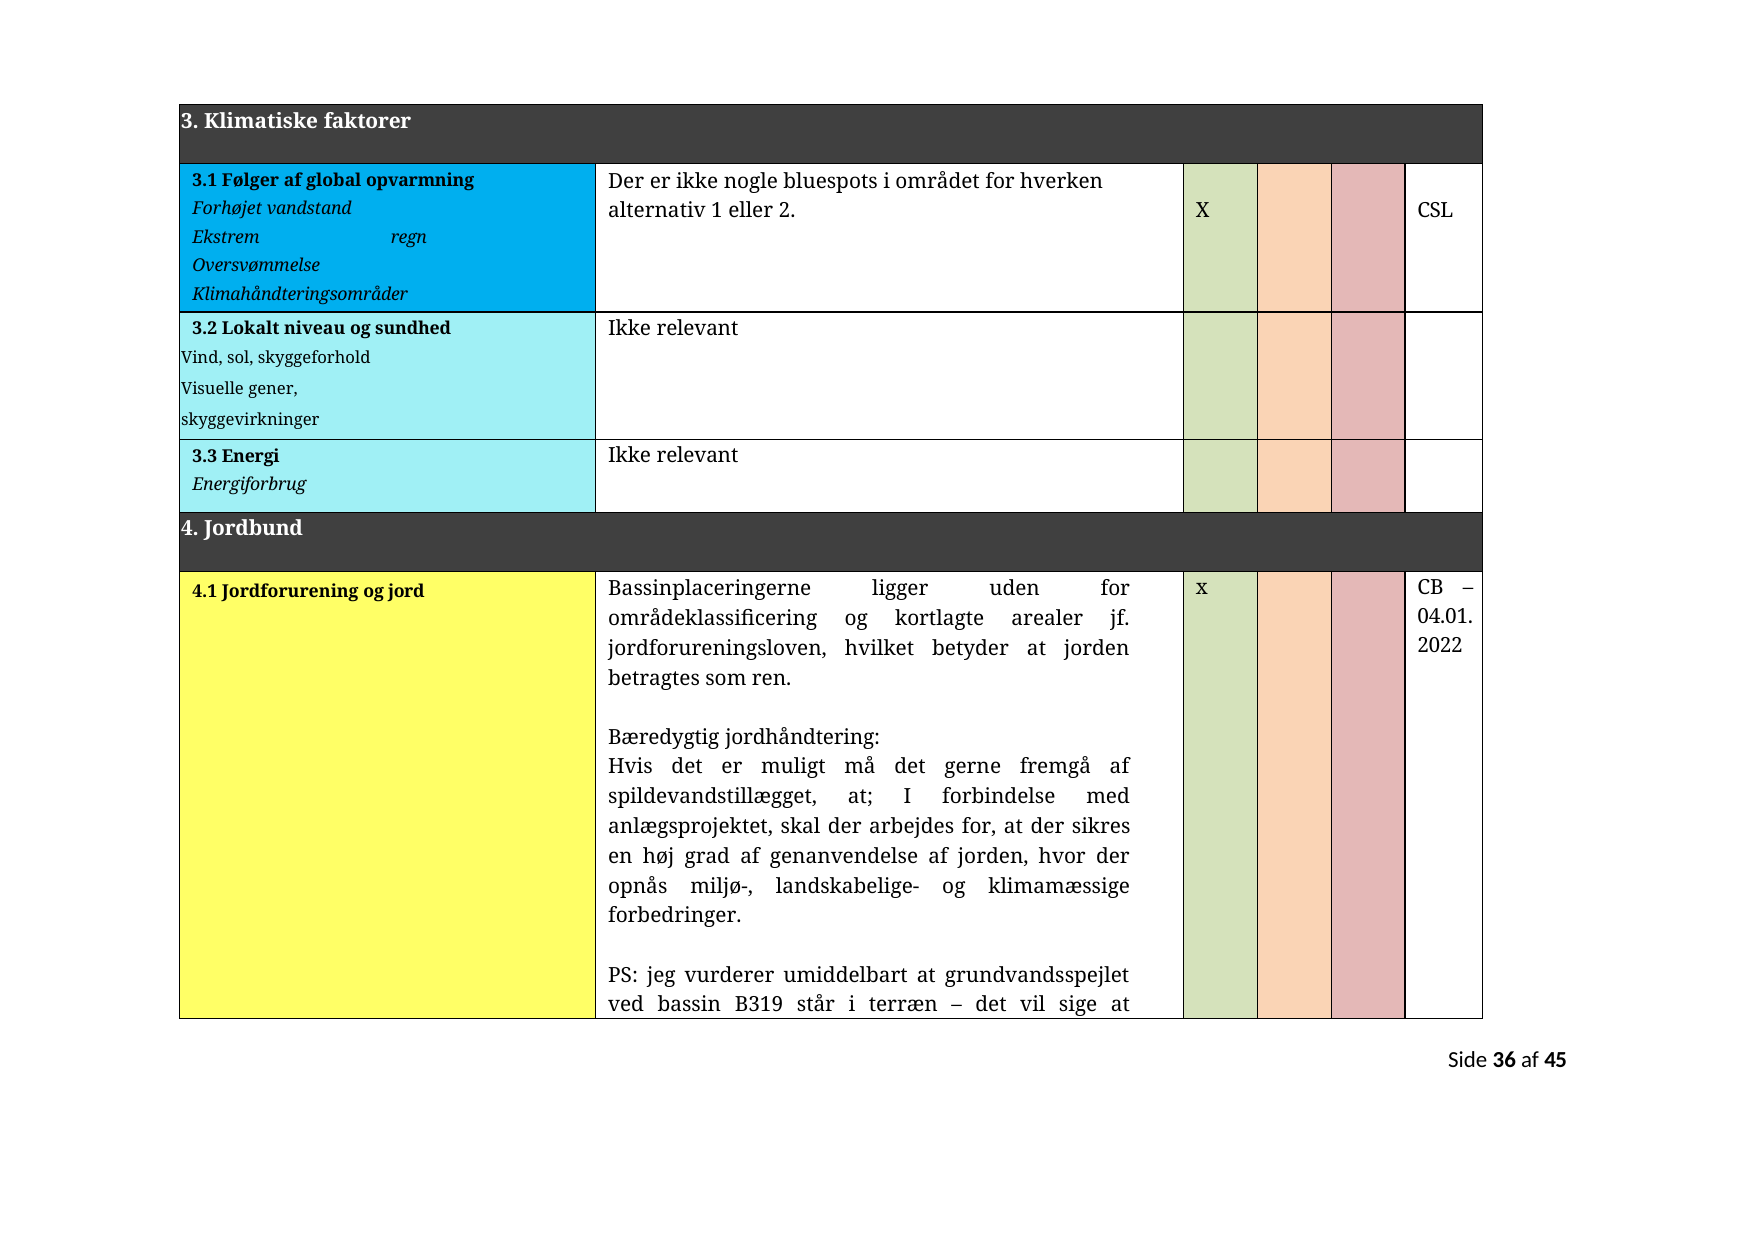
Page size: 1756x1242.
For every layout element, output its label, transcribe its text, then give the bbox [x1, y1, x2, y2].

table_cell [180, 572, 595, 1018]
table_cell [1406, 440, 1482, 512]
table_cell [1258, 164, 1331, 311]
table_cell [1258, 440, 1331, 512]
table_cell [1332, 313, 1404, 439]
table_cell CSL [1406, 164, 1482, 311]
table_cell [1258, 572, 1331, 1018]
table_cell [1332, 164, 1404, 311]
table_cell Ikke relevant [596, 313, 1183, 439]
table_cell 3.3 Energi Energiforbrug [180, 440, 595, 512]
table_cell [1332, 572, 1404, 1018]
table_cell Ikke relevant [596, 440, 1183, 512]
table_cell Der er ikke nogle bluespots i området for hverken alternativ 1 eller 2. [596, 164, 1183, 311]
table_cell [1184, 313, 1257, 439]
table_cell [596, 572, 1183, 1018]
table_cell [1184, 440, 1257, 512]
table_cell X [1184, 164, 1257, 311]
table_cell 3.2 Lokalt niveau og sundhed Vind, sol, skyggeforhold Visuelle gener, skyggevirkninger [180, 313, 595, 439]
table_header 3. Klimatiske faktorer [180, 105, 1482, 163]
table_cell 4. Jordbund [180, 513, 1482, 571]
table_cell [1258, 313, 1331, 439]
table_cell CB – 04.01. 2022 [1406, 572, 1482, 1018]
table_cell [1406, 313, 1482, 439]
table_cell [1332, 440, 1404, 512]
table_cell 3.1 Følger af global opvarmning Forhøjet vandstand Ekstrem regn Oversvømmelse Klimahåndteringsområder [180, 164, 595, 311]
table_cell x [1184, 572, 1257, 1018]
